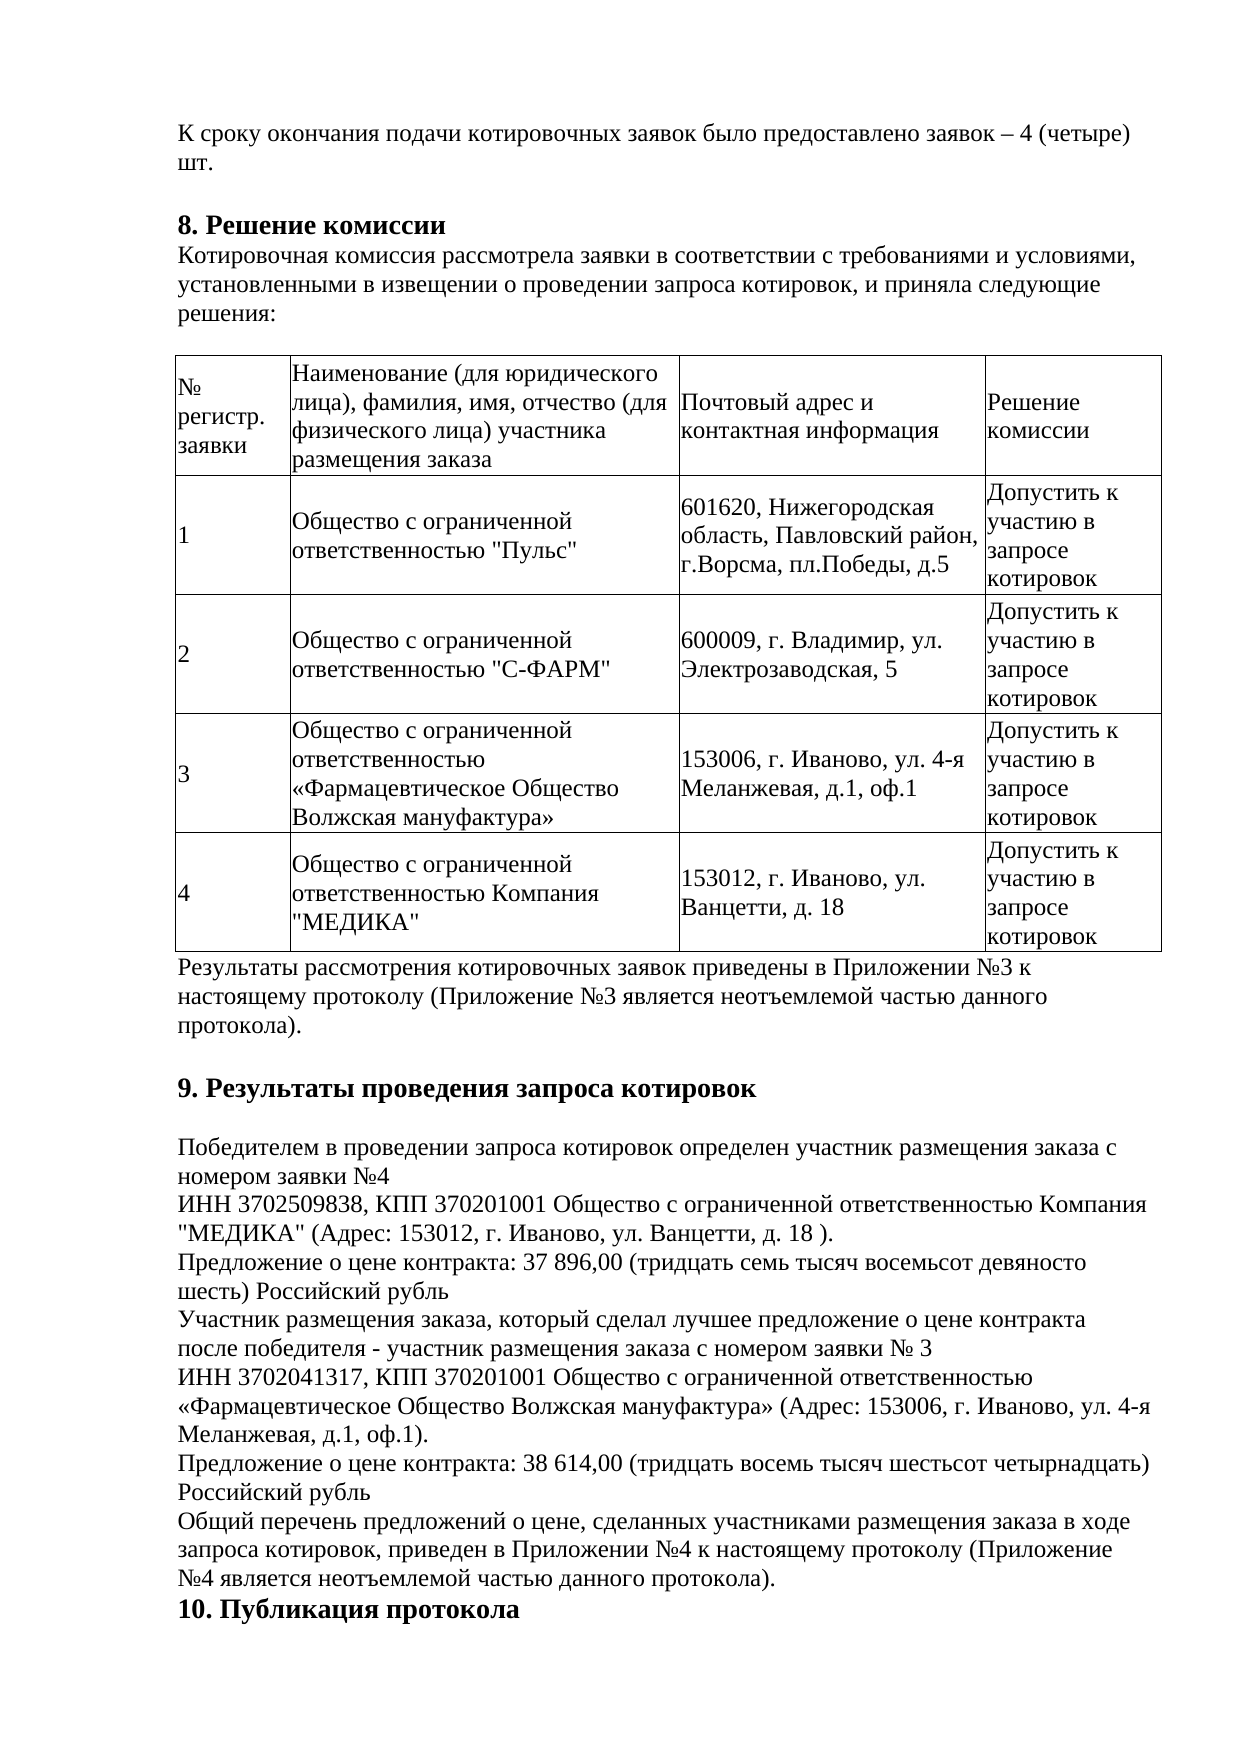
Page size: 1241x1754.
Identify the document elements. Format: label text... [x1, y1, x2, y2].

table_cell 600009, г. Владимир, ул. Электрозаводская, 5 [680, 595, 985, 713]
table_cell 153006, г. Иваново, ул. 4-я Меланжевая, д.1, оф.1 [680, 714, 985, 832]
table_header Решение комиссии [986, 356, 1161, 474]
text К сроку окончания подачи котировочных заявок было предоставлено заявок – 4 (четыре) шт. [177, 118, 1152, 176]
table_cell Допустить к участию в запросе котировок [986, 833, 1161, 951]
table_header Наименование (для юридического лица), фамилия, имя, отчество (для физического лица) участника размещения заказа [291, 356, 679, 474]
table_cell 1 [176, 476, 290, 594]
table_cell Общество с ограниченной ответственностью "С-ФАРМ" [291, 595, 679, 713]
text 9. Результаты проведения запроса котировок [177, 1071, 1152, 1103]
table_cell 2 [176, 595, 290, 713]
table_cell 3 [176, 714, 290, 832]
table_cell 153012, г. Иваново, ул. Ванцетти, д. 18 [680, 833, 985, 951]
table_cell 4 [176, 833, 290, 951]
table_cell Допустить к участию в запросе котировок [986, 595, 1161, 713]
table_cell Общество с ограниченной ответственностью "Пульс" [291, 476, 679, 594]
table_cell Общество с ограниченной ответственностью «Фармацевтическое Общество Волжская мануфактура» [291, 714, 679, 832]
table_header № регистр. заявки [176, 356, 290, 474]
text Результаты рассмотрения котировочных заявок приведены в Приложении №3 к настоящему протоколу (Приложение №3 является неотъемлемой частью данного протокола). [177, 952, 1152, 1038]
table_cell 601620, Нижегородская область, Павловский район, г.Ворсма, пл.Победы, д.5 [680, 476, 985, 594]
table_cell Допустить к участию в запросе котировок [986, 714, 1161, 832]
table_header Почтовый адрес и контактная информация [680, 356, 985, 474]
text Победителем в проведении запроса котировок определен участник размещения заказа с номером заявки №4 ИНН 3702509838, КПП 370201001 Общество с ограниченной ответственностью Компания "МЕДИКА" (Адрес: 153012, г. Иваново, ул. Ванцетти, д. 18 ). Предложение о цене контракта: 37 896,00 (тридцать семь тысяч восемьсот девяносто шесть) Российский рубль Участник размещения заказа, который сделал лучшее предложение о цене контракта после победителя - участник размещения заказа с номером заявки № 3 ИНН 3702041317, КПП 370201001 Общество с ограниченной ответственностью «Фармацевтическое Общество Волжская мануфактура» (Адрес: 153006, г. Иваново, ул. 4-я Меланжевая, д.1, оф.1). Предложение о цене контракта: 38 614,00 (тридцать восемь тысяч шестьсот четырнадцать) Российский рубль Общий перечень предложений о цене, сделанных участниками размещения заказа в ходе запроса котировок, приведен в Приложении №4 к настоящему протоколу (Приложение №4 является неотъемлемой частью данного протокола). [177, 1103, 1152, 1592]
table_cell Допустить к участию в запросе котировок [986, 476, 1161, 594]
text 10. Публикация протокола [177, 1592, 1152, 1624]
text 8. Решение комиссии [177, 208, 1152, 240]
table_cell Общество с ограниченной ответственностью Компания "МЕДИКА" [291, 833, 679, 951]
text Котировочная комиссия рассмотрела заявки в соответствии с требованиями и условиями, установленными в извещении о проведении запроса котировок, и приняла следующие решения: [177, 240, 1152, 327]
